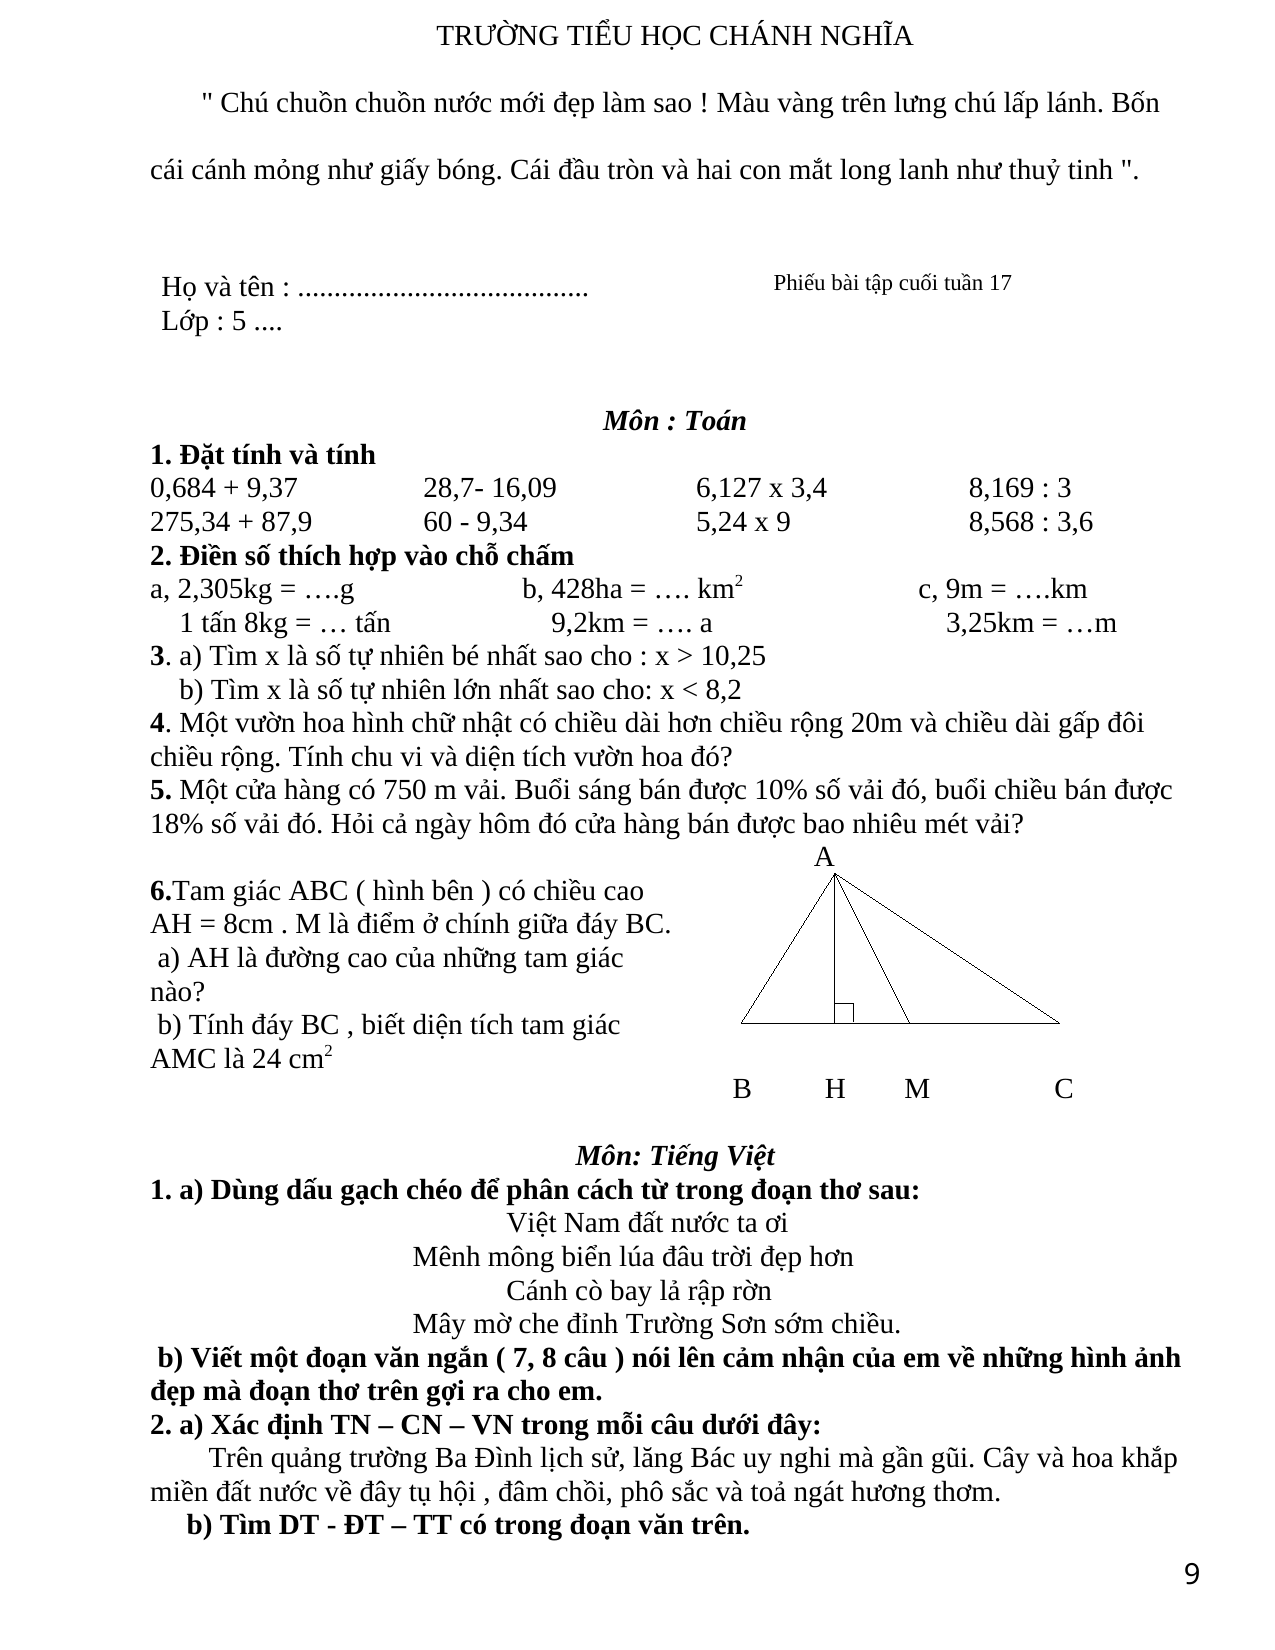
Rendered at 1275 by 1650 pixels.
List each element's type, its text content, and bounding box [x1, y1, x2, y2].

table_cell 60 - 9,34 [412, 504, 684, 538]
table_header 6,127 x 3,4 [685, 471, 957, 504]
table_header B H M C [685, 873, 1230, 1105]
table_cell 5,24 x 9 [685, 504, 957, 538]
text 1. a) Dùng dấu gạch chéo để phân cách từ trong đoạn thơ sau: [150, 1172, 1200, 1206]
table_header 28,7- 16,09 [412, 471, 684, 504]
text 2. Điền số thích hợp vào chỗ chấm [150, 538, 1200, 571]
text Môn : Toán [150, 403, 1200, 437]
table_header 8,169 : 3 [957, 471, 1230, 504]
text " Chú chuồn chuồn nước mới đẹp làm sao ! Màu vàng trên lưng chú lấp lánh. Bốn cái cánh mỏng như giấy bóng. Cái đầu tròn và hai con mắt long lanh như thuỷ tinh ". [150, 85, 1200, 185]
table_header 6.Tam giác ABC ( hình bên ) có chiều cao AH = 8cm . M là điểm ở chính giữa đáy BC. a) AH là đường cao của những tam giác nào? b) Tính đáy BC , biết diện tích tam giác AMC là 24 cm2 [139, 873, 685, 1105]
table_header Họ và tên : ........................................ Lớp : 5 .... [150, 269, 630, 336]
text 5. Một cửa hàng có 750 m vải. Buổi sáng bán được 10% số vải đó, buổi chiều bán được 18% số vải đó. Hỏi cả ngày hôm đó cửa hàng bán được bao nhiêu mét vải? [150, 772, 1200, 839]
table_cell 8,568 : 3,6 [957, 504, 1230, 538]
text b) Viết một đoạn văn ngắn ( 7, 8 câu ) nói lên cảm nhận của em về những hình ảnh đẹp mà đoạn thơ trên gợi ra cho em. [150, 1340, 1200, 1407]
table_header Phiếu bài tập cuối tuần 17 [630, 269, 1155, 336]
text 2. a) Xác định TN – CN – VN trong mỗi câu dưới đây: [150, 1407, 1200, 1440]
table_cell 275,34 + 87,9 [139, 504, 412, 538]
text 3. a) Tìm x là số tự nhiên bé nhất sao cho : x > 10,25 [150, 638, 1200, 672]
text 1. Đặt tính và tính [150, 437, 1200, 471]
text Mây mờ che đỉnh Trường Sơn sớm chiều. [150, 1306, 1200, 1340]
text A [150, 839, 1200, 873]
text Trên quảng trường Ba Đình lịch sử, lăng Bác uy nghi mà gần gũi. Cây và hoa khắp miền đất nước về đây tụ hội , đâm chồi, phô sắc và toả ngát hương thơm. [150, 1440, 1200, 1507]
text 1 tấn 8kg = … tấn 9,2km = …. a 3,25km = …m [150, 605, 1200, 638]
text b) Tìm DT - ĐT – TT có trong đoạn văn trên. [150, 1507, 1200, 1541]
text 4. Một vườn hoa hình chữ nhật có chiều dài hơn chiều rộng 20m và chiều dài gấp đôi chiều rộng. Tính chu vi và diện tích vườn hoa đó? [150, 705, 1200, 772]
text Cánh cò bay lả rập rờn [150, 1273, 1200, 1306]
text Môn: Tiếng Việt [150, 1138, 1200, 1172]
text a, 2,305kg = ….g b, 428ha = …. km2 c, 9m = ….km [150, 571, 1200, 605]
text b) Tìm x là số tự nhiên lớn nhất sao cho: x < 8,2 [150, 672, 1200, 705]
text Việt Nam đất nước ta ơi [150, 1206, 1200, 1239]
table_header 0,684 + 9,37 [139, 471, 412, 504]
text Mênh mông biển lúa đâu trời đẹp hơn [150, 1239, 1200, 1273]
